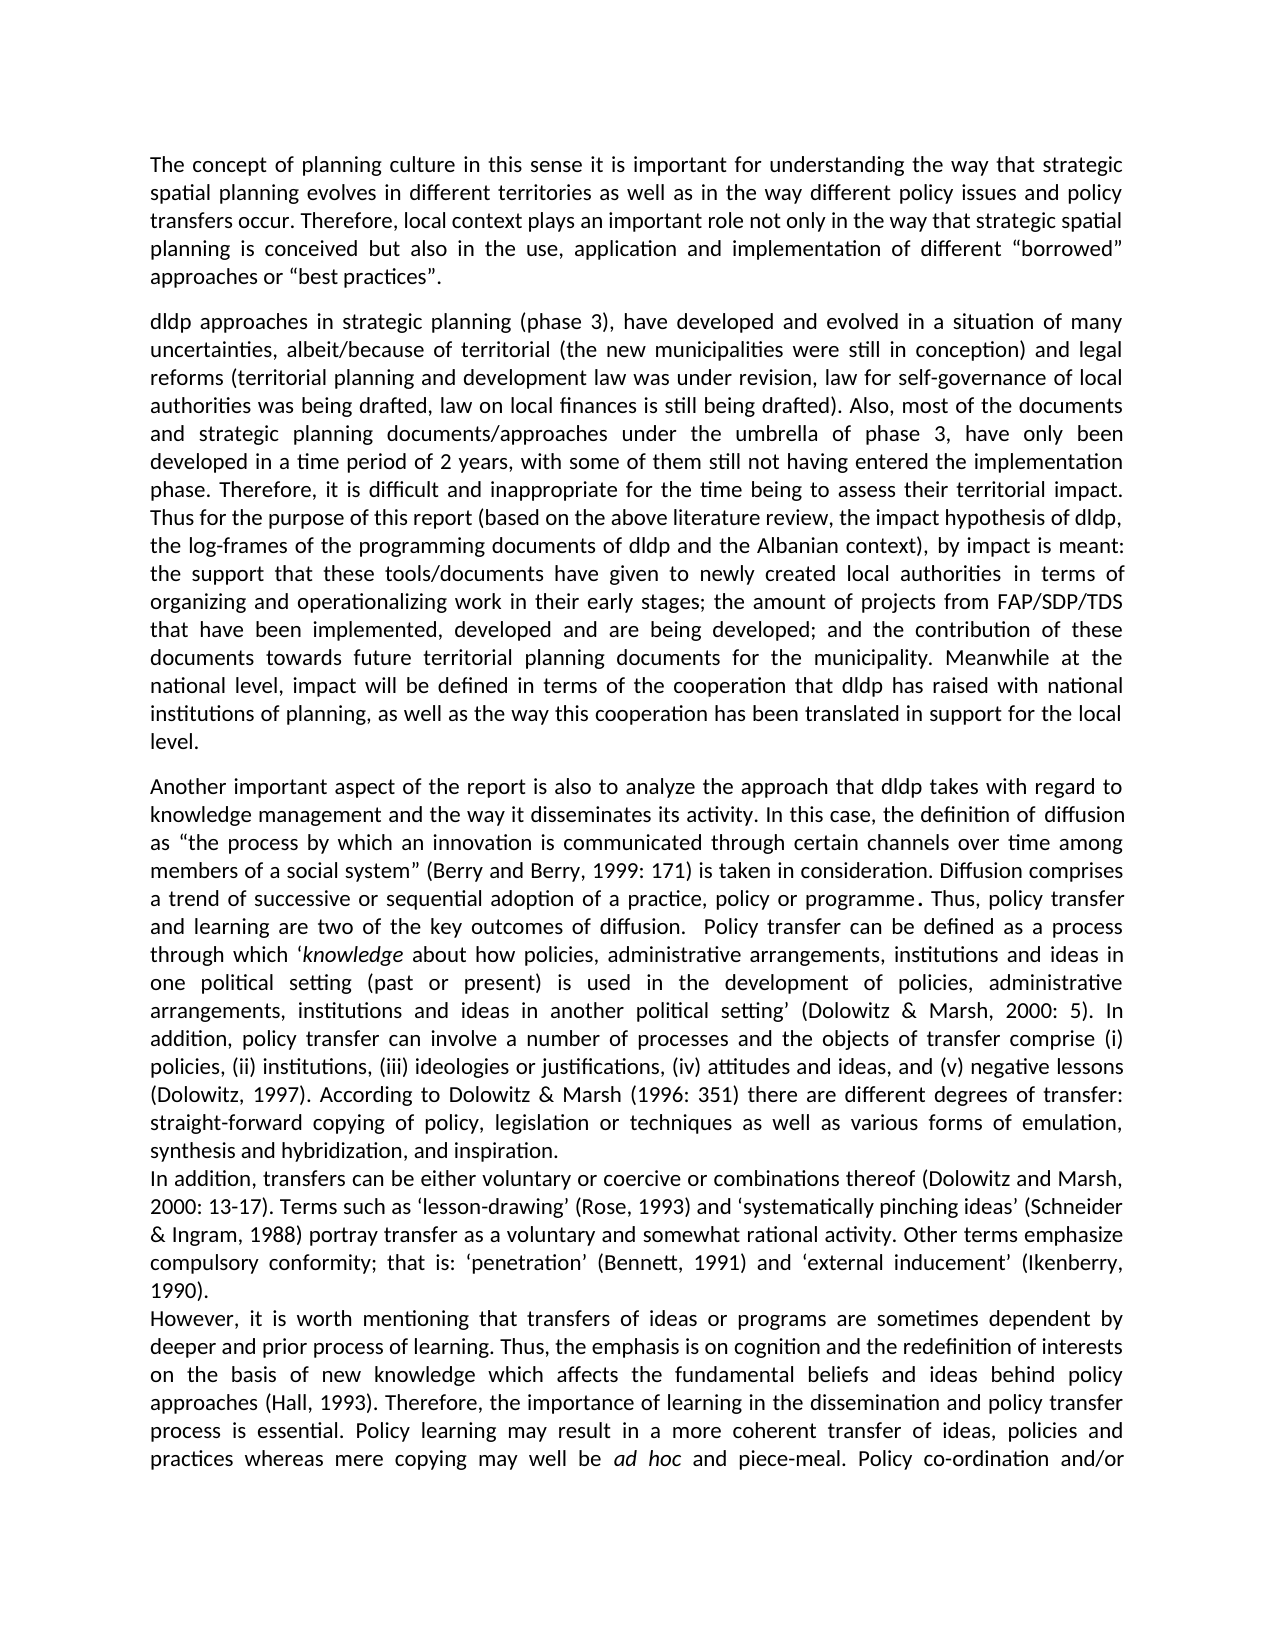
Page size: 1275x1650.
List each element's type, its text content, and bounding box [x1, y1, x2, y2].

text The concept of planning culture in this sense it is important for understanding the way that strategic spatial planning evolves in different territories as well as in the way different policy issues and policy transfers occur. Therefore, local context plays an important role not only in the way that strategic spatial planning is conceived but also in the use, application and implementation of different “borrowed” approaches or “best practices”. [150, 150, 1125, 290]
text In addition, transfers can be either voluntary or coercive or combinations thereof (Dolowitz and Marsh, 2000: 13-17). Terms such as ‘lesson-drawing’ (Rose, 1993) and ‘systematically pinching ideas’ (Schneider & Ingram, 1988) portray transfer as a voluntary and somewhat rational activity. Other terms emphasize compulsory conformity; that is: ‘penetration’ (Bennett, 1991) and ‘external inducement’ (Ikenberry, 1990). [150, 1164, 1125, 1304]
text Another important aspect of the report is also to analyze the approach that dldp takes with regard to knowledge management and the way it disseminates its activity. In this case, the definition of diffusion as “the process by which an innovation is communicated through certain channels over time among members of a social system” (Berry and Berry, 1999: 171) is taken in consideration. Diffusion comprises a trend of successive or sequential adoption of a practice, policy or programme. Thus, policy transfer and learning are two of the key outcomes of diffusion. Policy transfer can be defined as a process through which ‘knowledge about how policies, administrative arrangements, institutions and ideas in one political setting (past or present) is used in the development of policies, administrative arrangements, institutions and ideas in another political setting’ (Dolowitz & Marsh, 2000: 5). In addition, policy transfer can involve a number of processes and the objects of transfer comprise (i) policies, (ii) institutions, (iii) ideologies or justifications, (iv) attitudes and ideas, and (v) negative lessons (Dolowitz, 1997). According to Dolowitz & Marsh (1996: 351) there are different degrees of transfer: straight-forward copying of policy, legislation or techniques as well as various forms of emulation, synthesis and hybridization, and inspiration. [150, 772, 1125, 1164]
text dldp approaches in strategic planning (phase 3), have developed and evolved in a situation of many uncertainties, albeit/because of territorial (the new municipalities were still in conception) and legal reforms (territorial planning and development law was under revision, law for self-governance of local authorities was being drafted, law on local finances is still being drafted). Also, most of the documents and strategic planning documents/approaches under the umbrella of phase 3, have only been developed in a time period of 2 years, with some of them still not having entered the implementation phase. Therefore, it is difficult and inappropriate for the time being to assess their territorial impact. Thus for the purpose of this report (based on the above literature review, the impact hypothesis of dldp, the log-frames of the programming documents of dldp and the Albanian context), by impact is meant: the support that these tools/documents have given to newly created local authorities in terms of organizing and operationalizing work in their early stages; the amount of projects from FAP/SDP/TDS that have been implemented, developed and are being developed; and the contribution of these documents towards future territorial planning documents for the municipality. Meanwhile at the national level, impact will be defined in terms of the cooperation that dldp has raised with national institutions of planning, as well as the way this cooperation has been translated in support for the local level. [150, 307, 1125, 755]
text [150, 1304, 1125, 1472]
